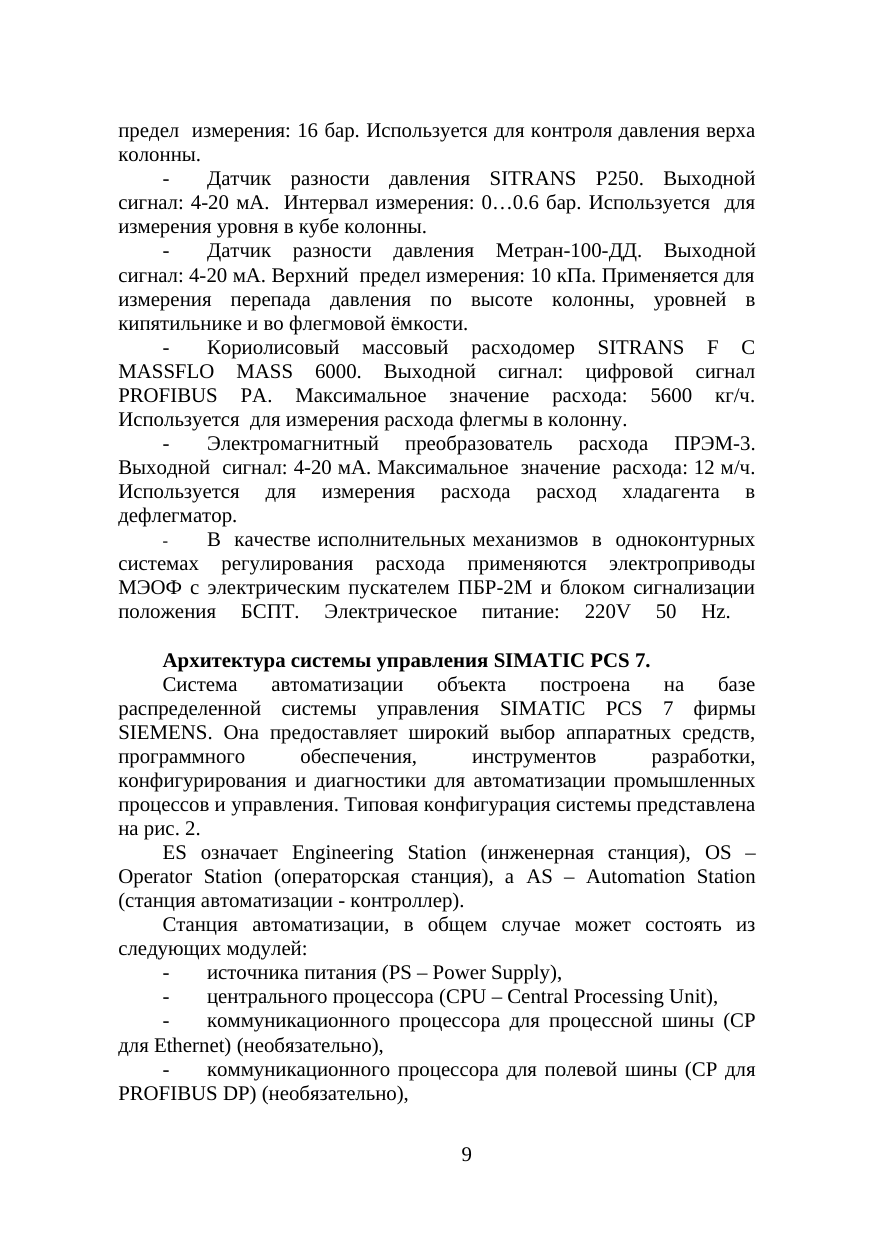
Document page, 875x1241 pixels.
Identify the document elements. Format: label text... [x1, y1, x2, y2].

text Система автоматизации объекта построена на базе распределенной системы управления SIMATIC PCS 7 фирмы SIEMENS. Она предоставляет широкий выбор аппаратных средств, программного обеспечения, инструментов разработки, конфигурирования и диагностики для автоматизации промышленных процессов и управления. Типовая конфигурация системы представлена на рис. 2. [118, 672, 756, 840]
list Электромагнитный преобразователь расхода ПРЭМ-3. Выходной сигнал: 4-20 мА. Максимальное значение расхода: 12 м/ч. Используется для измерения расхода расход хладагента в дефлегматор. [118, 431, 756, 527]
list Кориолисовый массовый расходомер SITRANS F C MASSFLO MASS 6000. Выходной сигнал: цифровой сигнал PROFIBUS PA. Максимальное значение расхода: 5600 кг/ч. Используется для измерения расхода флегмы в колонну. [118, 335, 756, 431]
subtitle Архитектура системы управления SIMATIC PCS 7. [118, 647, 756, 672]
list центрального процессора (CPU – Central Processing Unit), [118, 984, 756, 1008]
list Датчик разности давления SITRANS P250. Выходной сигнал: 4-20 мА. Интервал измерения: 0…0.6 бар. Используется для измерения уровня в кубе колонны. [118, 166, 756, 238]
list коммуникационного процессора для процессной шины (CP для Ethernet) (необязательно), [118, 1008, 756, 1057]
list коммуникационного процессора для полевой шины (CP для PROFIBUS DP) (необязательно), [118, 1057, 756, 1105]
text ES означает Engineering Station (инженерная станция), OS – Operator Station (операторская станция), а AS – Automation Station (станция автоматизации - контроллер). [118, 840, 756, 912]
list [118, 118, 756, 166]
list В качестве исполнительных механизмов в одноконтурных системах регулирования расхода применяются электроприводы МЭОФ с электрическим пускателем ПБР-2М и блоком сигнализации положения БСПТ. Электрическое питание: 220V 50 Hz. [118, 527, 756, 647]
text Станция автоматизации, в общем случае может состоять из следующих модулей: [118, 912, 756, 960]
list Датчик разности давления Метран-100-ДД. Выходной сигнал: 4-20 мА. Верхний предел измерения: 10 кПа. Применяется для измерения перепада давления по высоте колонны, уровней в кипятильнике и во флегмовой ёмкости. [118, 238, 756, 335]
list источника питания (PS – Power Supply), [118, 960, 756, 984]
